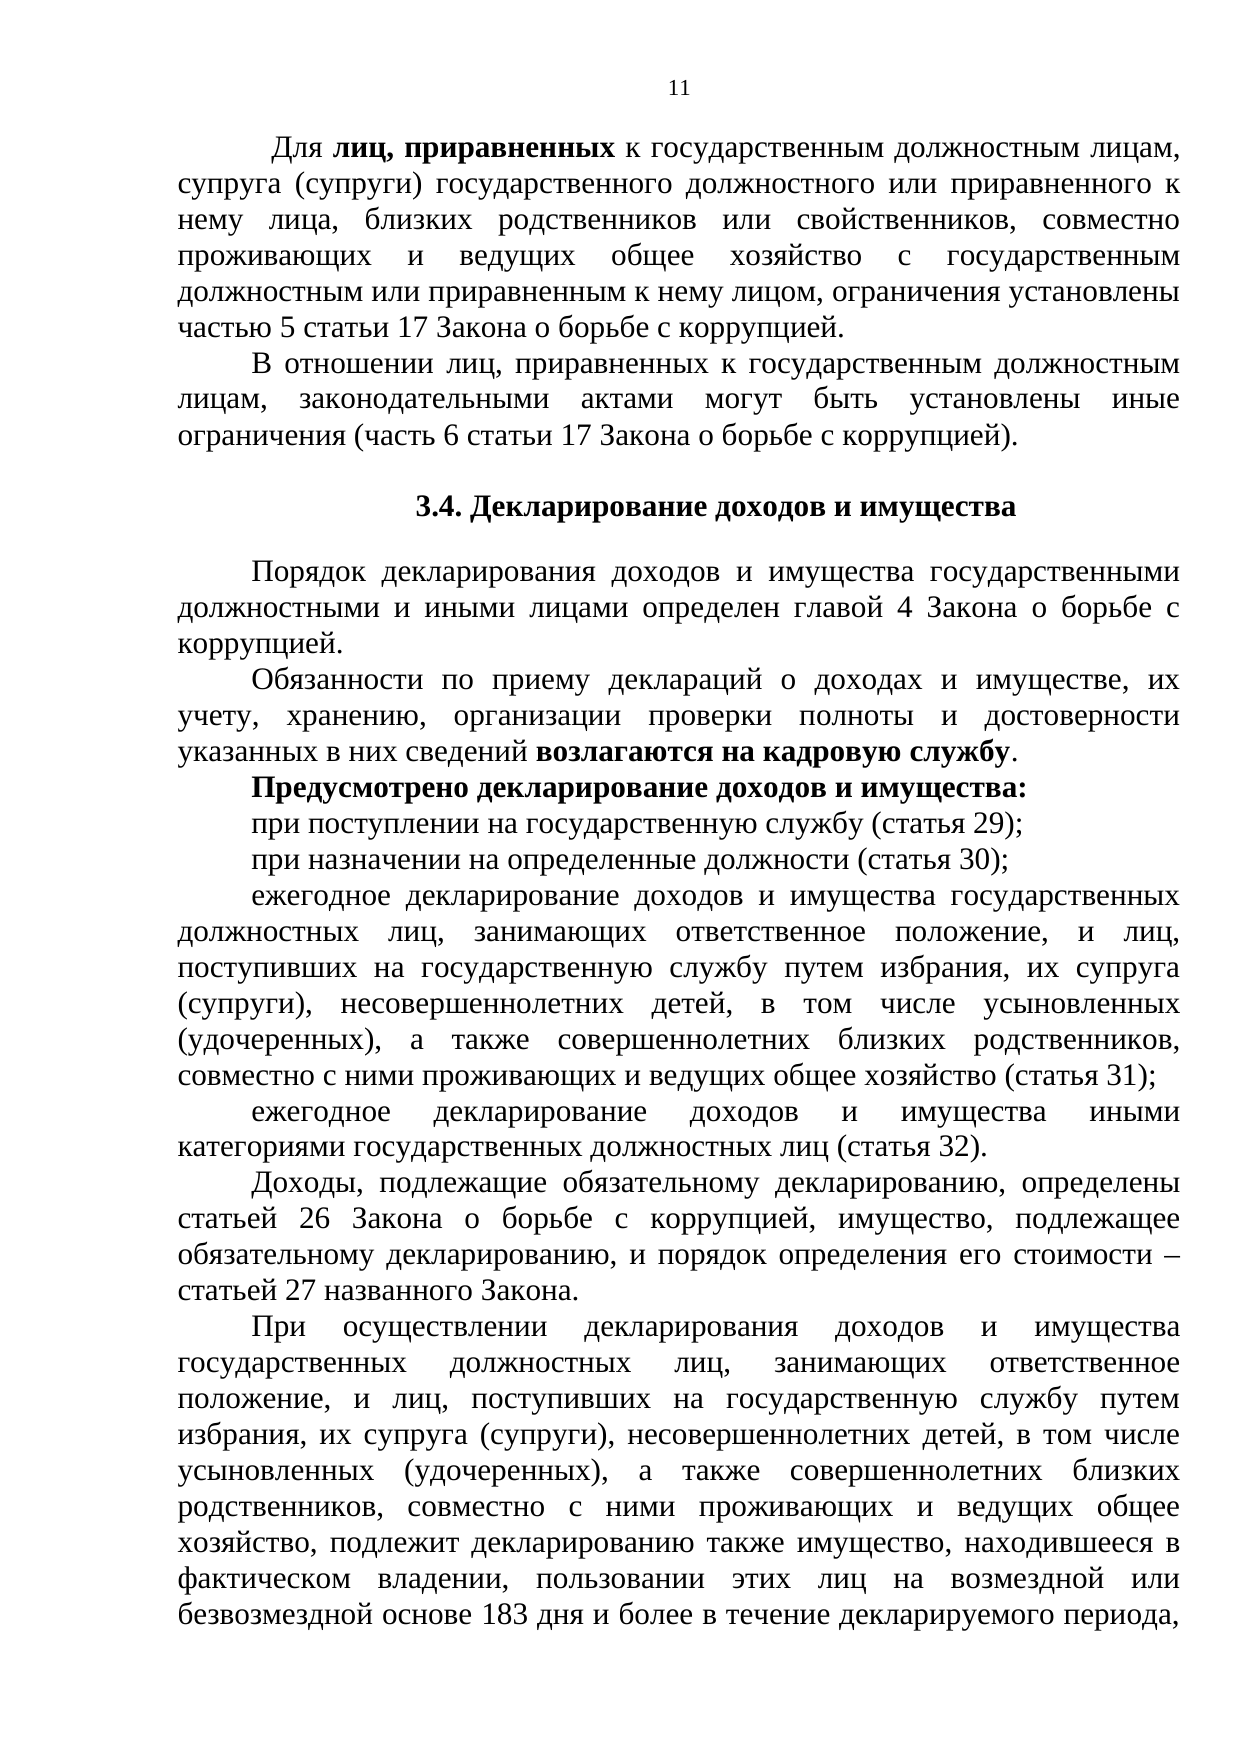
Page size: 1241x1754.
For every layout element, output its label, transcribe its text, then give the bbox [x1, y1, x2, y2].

text 3.4. Декларирование доходов и имущества [177, 488, 1181, 523]
text Предусмотрено декларирование доходов и имущества: [177, 768, 1181, 804]
text при поступлении на государственную службу (статья 29); [177, 804, 1181, 840]
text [177, 1307, 1181, 1631]
text Обязанности по приему деклараций о доходах и имуществе, их учету, хранению, организации проверки полноты и достоверности указанных в них сведений возлагаются на кадровую службу. [177, 661, 1181, 768]
text Для лиц, приравненных к государственным должностным лицам, супруга (супруги) государственного должностного или приравненного к нему лица, близких родственников или свойственников, совместно проживающих и ведущих общее хозяйство с государственным должностным или приравненным к нему лицом, ограничения установлены частью 5 статьи 17 Закона о борьбе с коррупцией. [177, 128, 1181, 344]
text ежегодное декларирование доходов и имущества государственных должностных лиц, занимающих ответственное положение, и лиц, поступивших на государственную службу путем избрания, их супруга (супруги), несовершеннолетних детей, в том числе усыновленных (удочеренных), а также совершеннолетних близких родственников, совместно с ними проживающих и ведущих общее хозяйство (статья 31); [177, 876, 1181, 1092]
text Доходы, подлежащие обязательному декларированию, определены статьей 26 Закона о борьбе с коррупцией, имущество, подлежащее обязательному декларированию, и порядок определения его стоимости – статьей 27 названного Закона. [177, 1164, 1181, 1307]
text ежегодное декларирование доходов и имущества иными категориями государственных должностных лиц (статья 32). [177, 1092, 1181, 1164]
text В отношении лиц, приравненных к государственным должностным лицам, законодательными актами могут быть установлены иные ограничения (часть 6 статьи 17 Закона о борьбе с коррупцией). [177, 344, 1181, 452]
text при назначении на определенные должности (статья 30); [177, 840, 1181, 876]
text Порядок декларирования доходов и имущества государственными должностными и иными лицами определен главой 4 Закона о борьбе с коррупцией. [177, 553, 1181, 661]
